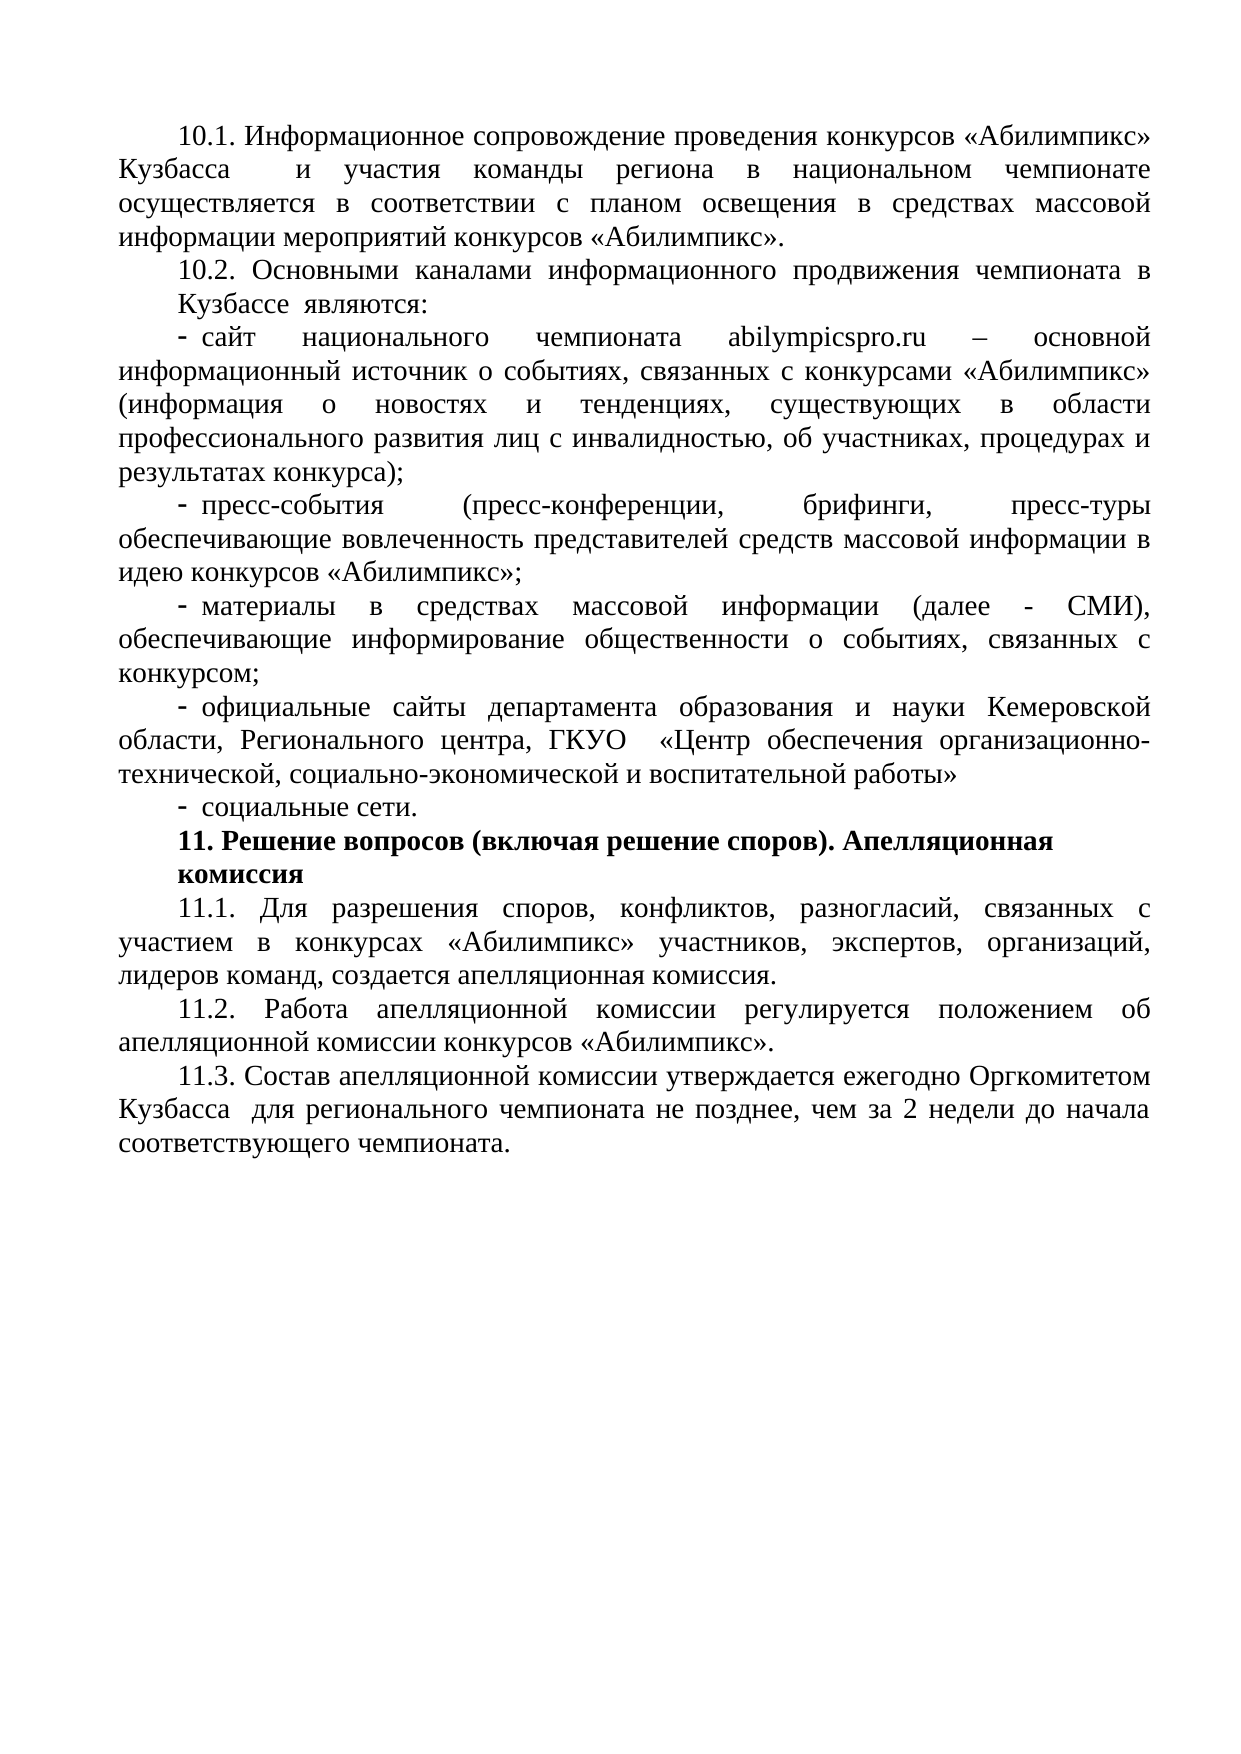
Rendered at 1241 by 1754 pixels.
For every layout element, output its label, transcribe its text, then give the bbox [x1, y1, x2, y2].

text сайт национального чемпионата abilympicspro.ru – основной информационный источник о событиях, связанных с конкурсами «Абилимпикс» (информация о новостях и тенденциях, существующих в области профессионального развития лиц с инвалидностью, об участниках, процедурах и результатах конкурса); [118, 319, 1152, 487]
text комиссия [177, 857, 1152, 890]
text 10.1. Информационное сопровождение проведения конкурсов «Абилимпикс» Кузбасса и участия команды региона в национальном чемпионате осуществляется в соответствии с планом освещения в средствах массовой информации мероприятий конкурсов «Абилимпикс». [118, 118, 1152, 252]
text официальные сайты департамента образования и науки Кемеровской области, Регионального центра, ГКУО «Центр обеспечения организационно-технической, социально-экономической и воспитательной работы» [118, 689, 1152, 789]
text 11.3. Состав апелляционной комиссии утверждается ежегодно Оргкомитетом Кузбасса для регионального чемпионата не позднее, чем за 2 недели до начала соответствующего чемпионата. [118, 1058, 1152, 1158]
text 11.1. Для разрешения споров, конфликтов, разногласий, связанных с участием в конкурсах «Абилимпикс» участников, экспертов, организаций, лидеров команд, создается апелляционная комиссия. [118, 890, 1152, 991]
text 10.2. Основными каналами информационного продвижения чемпионата в Кузбассе являются: [177, 252, 1152, 319]
text социальные сети. [177, 789, 1152, 823]
text материалы в средствах массовой информации (далее - СМИ), обеспечивающие информирование общественности о событиях, связанных с конкурсом; [118, 588, 1152, 689]
text 11.2. Работа апелляционной комиссии регулируется положением об апелляционной комиссии конкурсов «Абилимпикс». [118, 991, 1152, 1058]
text пресс-события (пресс-конференции, брифинги, пресс-туры обеспечивающие вовлеченность представителей средств массовой информации в идею конкурсов «Абилимпикс»; [118, 487, 1152, 588]
text 11. Решение вопросов (включая решение споров). Апелляционная [177, 823, 1152, 857]
